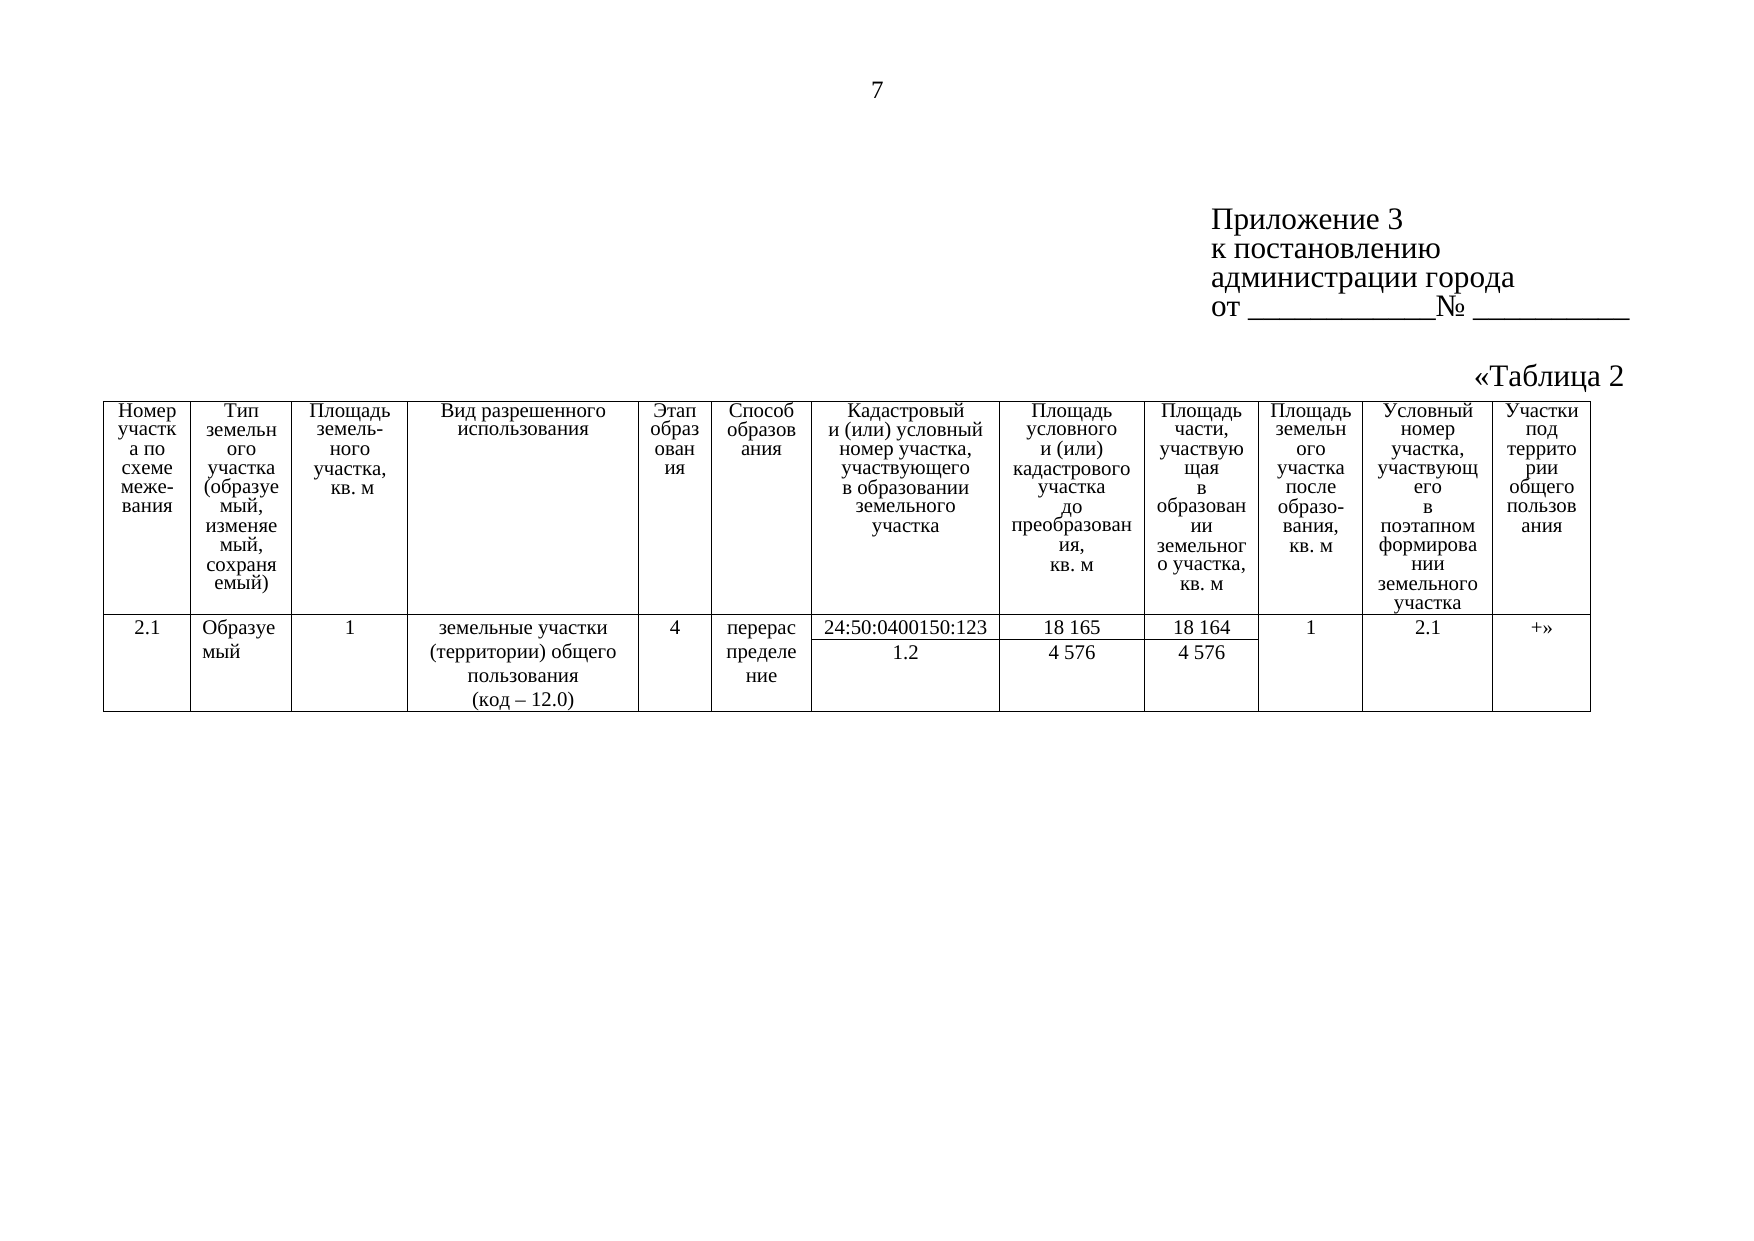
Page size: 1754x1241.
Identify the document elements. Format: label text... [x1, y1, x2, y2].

text администрации города [118, 264, 1636, 293]
table_cell 24:50:0400150:123 [812, 615, 999, 639]
text «Таблица 2 [118, 358, 1624, 394]
table_cell 1 [1259, 615, 1362, 711]
table_cell 2.1 [104, 615, 190, 711]
table_header Площадь части, участвующая в образовании земельного участка, кв. м [1145, 402, 1258, 614]
table_cell 2.1 [1363, 615, 1492, 711]
table_cell +» [1493, 615, 1590, 711]
table_cell 1 [292, 615, 407, 711]
table_header Площадь условного и (или) кадастрового участка до преобразования, кв. м [1000, 402, 1144, 614]
table_header Кадастровый и (или) условный номер участка, участвующего в образовании земельного участка [812, 402, 999, 614]
table_cell 4 576 [1000, 640, 1144, 711]
table_header Вид разрешенного использования [408, 402, 638, 614]
table_header Условный номер участка, участвующего в поэтапном формировании земельного участка [1363, 402, 1492, 614]
table_header Участки под территории общего пользования [1493, 402, 1590, 614]
table_header Площадь земель-ного участка, кв. м [292, 402, 407, 614]
table_cell 18 165 [1000, 615, 1144, 639]
table_cell 4 [639, 615, 711, 711]
table_cell перераспределение [712, 615, 811, 711]
table_header Тип земельного участка (образуемый, изменяемый, сохраняемый) [191, 402, 291, 614]
table_cell Образуемый [191, 615, 291, 711]
text Приложение 3 [118, 207, 1636, 236]
text от ____________№ __________ [118, 293, 1636, 322]
table_header Этап образования [639, 402, 711, 614]
table_header Площадь земельного участка после образо-вания, кв. м [1259, 402, 1362, 614]
table_header Способ образования [712, 402, 811, 614]
table_cell 1.2 [812, 640, 999, 711]
table_cell 4 576 [1145, 640, 1258, 711]
text к постановлению [118, 236, 1636, 264]
table_cell 18 164 [1145, 615, 1258, 639]
table_header Номер участка по схеме меже-вания [104, 402, 190, 614]
table_cell земельные участки (территории) общего пользования (код – 12.0) [408, 615, 638, 711]
